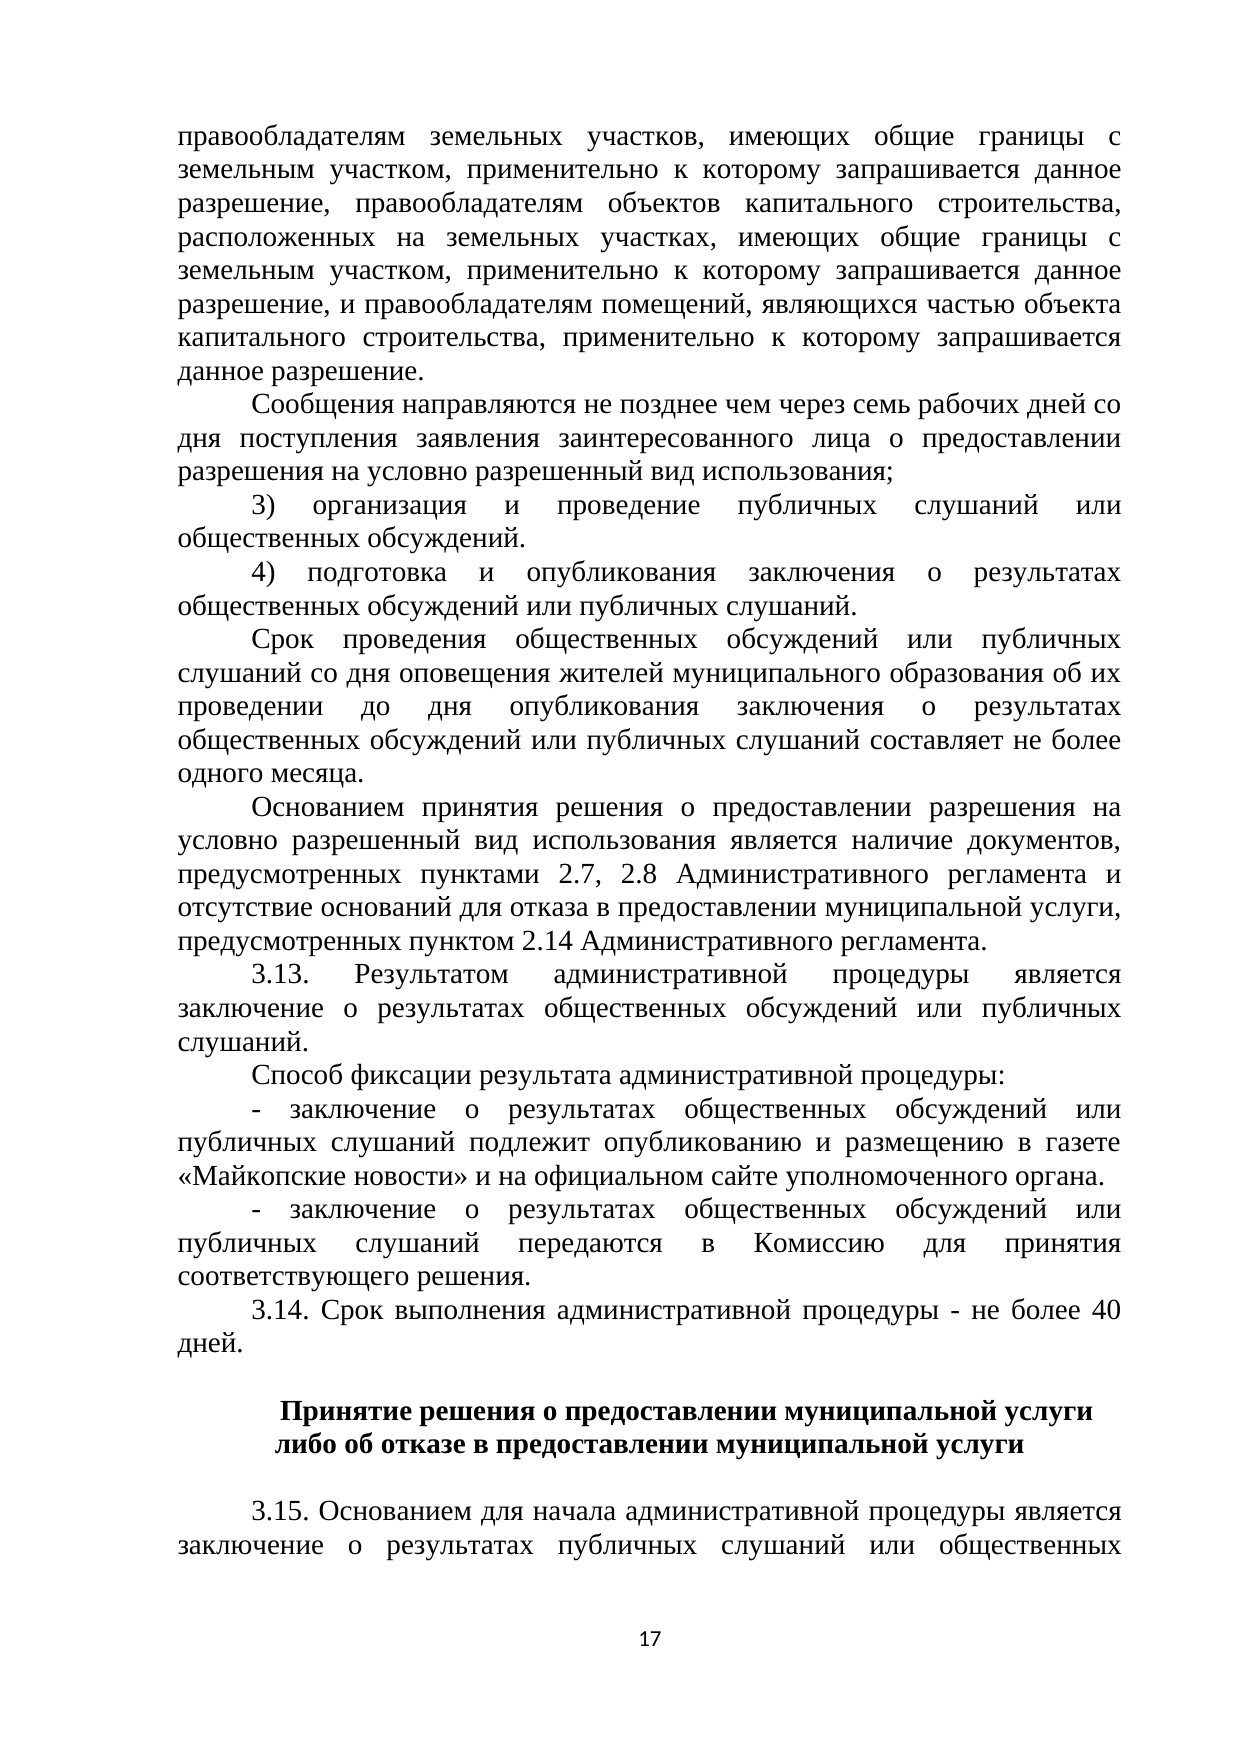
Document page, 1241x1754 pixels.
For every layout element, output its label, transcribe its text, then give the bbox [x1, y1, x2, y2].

text - заключение о результатах общественных обсуждений или публичных слушаний передаются в Комиссию для принятия соответствующего решения. [177, 1191, 1122, 1292]
text Способ фиксации результата административной процедуры: [177, 1057, 1122, 1091]
text 3.14. Срок выполнения административной процедуры - не более 40 дней. [177, 1292, 1122, 1359]
text - заключение о результатах общественных обсуждений или публичных слушаний подлежит опубликованию и размещению в газете «Майкопские новости» и на официальном сайте уполномоченного органа. [177, 1091, 1122, 1191]
text 4) подготовка и опубликования заключения о результатах общественных обсуждений или публичных слушаний. [177, 554, 1122, 621]
text Основанием принятия решения о предоставлении разрешения на условно разрешенный вид использования является наличие документов, предусмотренных пунктами 2.7, 2.8 Административного регламента и отсутствие оснований для отказа в предоставлении муниципальной услуги, предусмотренных пунктом 2.14 Административного регламента. [177, 789, 1122, 957]
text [177, 1493, 1122, 1560]
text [177, 118, 1122, 386]
text 3.13. Результатом административной процедуры является заключение о результатах общественных обсуждений или публичных слушаний. [177, 957, 1122, 1057]
text Принятие решения о предоставлении муниципальной услуги либо об отказе в предоставлении муниципальной услуги [177, 1393, 1122, 1460]
text Сообщения направляются не позднее чем через семь рабочих дней со дня поступления заявления заинтересованного лица о предоставлении разрешения на условно разрешенный вид использования; [177, 386, 1122, 487]
text 3) организация и проведение публичных слушаний или общественных обсуждений. [177, 487, 1122, 554]
text Срок проведения общественных обсуждений или публичных слушаний со дня оповещения жителей муниципального образования об их проведении до дня опубликования заключения о результатах общественных обсуждений или публичных слушаний составляет не более одного месяца. [177, 621, 1122, 789]
